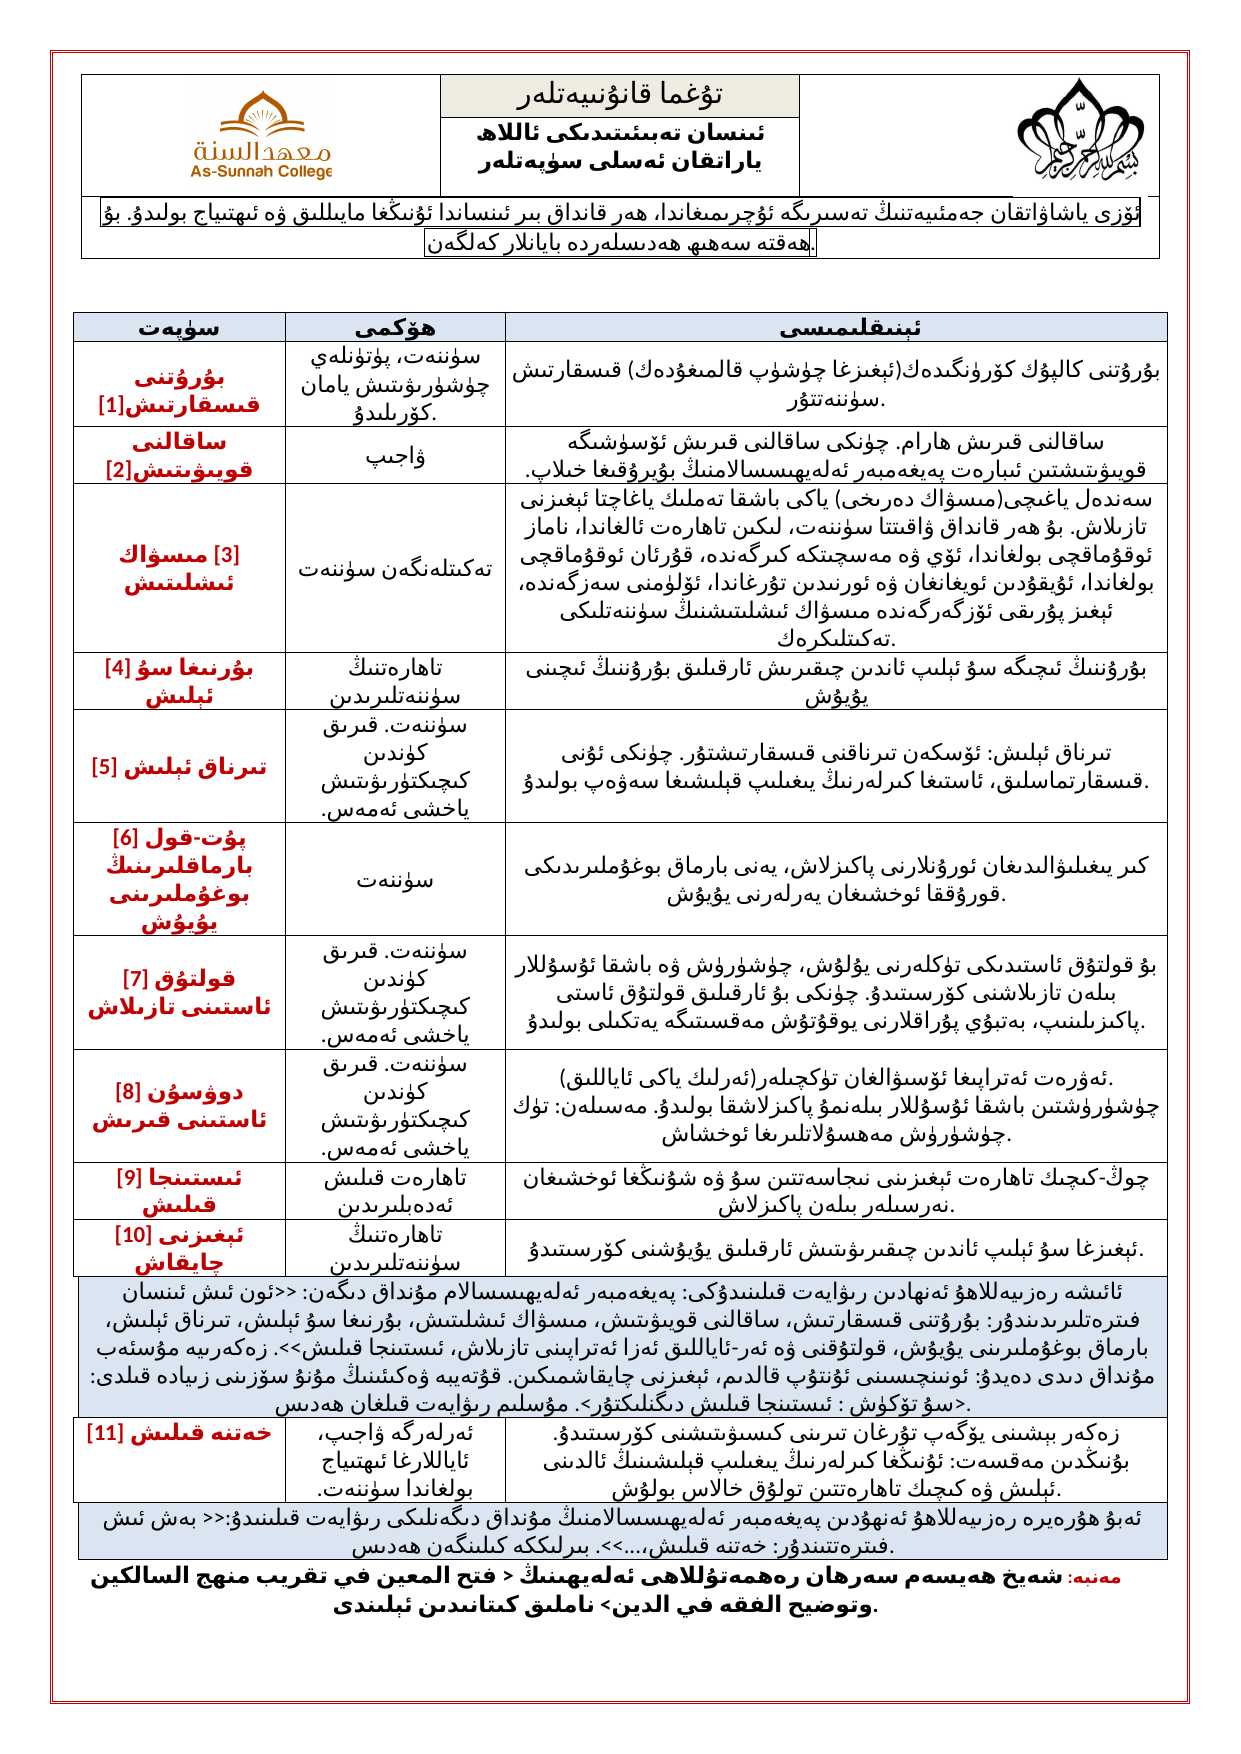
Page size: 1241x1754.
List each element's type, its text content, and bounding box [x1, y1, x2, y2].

table_cell سەندەل ياغىچى(مىسۋاك دەرىخى) ياكى باشقا تەملىك ياغاچتا ئېغىزنى تازىلاش. بۇ ھەر قانداق ۋاقىتتا سۈننەت، لىكىن تاھارەت ئالغاندا، ناماز ئوقۇماقچى بولغاندا، ئۆي ۋە مەسچىتكە كىرگەندە، قۇرئان ئوقۇماقچى بولغاندا، ئۇيقۇدىن ئويغانغان ۋە ئورنىدىن تۇرغاندا، ئۆلۈمنى سەزگەندە، ئېغىز پۇرىقى ئۆزگەرگەندە مىسۋاك ئىشلىتىشنىڭ سۈننەتلىكى تەكىتلىكرەك. [506, 484, 1167, 652]
table_cell [4] بۇرنىغا سۇ ئېلىش [74, 653, 285, 709]
table_cell سۈننەت، پۈتۈنلەي چۈشۈرىۋىتىش يامان كۆرىلىدۇ. [286, 342, 505, 426]
table_cell كىر يىغىلىۋالىدىغان ئورۇنلارنى پاكىزلاش، يەنى بارماق بوغۇملىرىدىكى قورۇققا ئوخشىغان يەرلەرنى يۇيۇش. [506, 823, 1167, 935]
table_cell بۇرۇننىڭ ئىچىگە سۇ ئېلىپ ئاندىن چىقىرىش ئارقىلىق بۇرۇننىڭ ئىچىنى يۇيۇش [506, 653, 1167, 709]
table_cell ئەرلەرگە ۋاجىپ، ئاياللارغا ئىھتىياج بولغاندا سۈننەت. [286, 1418, 505, 1502]
table_cell سۈننەت. قىرىق كۈندىن كىچىكتۈرىۋىتىش ياخشى ئەمەس. [286, 936, 505, 1048]
table_header ئېنىقلىمىسى [506, 313, 1167, 341]
table_cell زەكەر بېشىنى يۆگەپ تۇرغان تىرىنى كىسىۋىتىشنى كۆرسىتىدۇ. بۇنىڭدىن مەقسەت: ئۇنىڭغا كىرلەرنىڭ يىغىلىپ قېلىشىنىڭ ئالدىنى ئېلىش ۋە كىچىك تاھارەتتىن تولۇق خالاس بولۇش. [506, 1418, 1167, 1502]
table_cell ۋاجىپ [286, 427, 505, 483]
table_header ھۆكمى [286, 313, 505, 341]
table_cell [5] تىرناق ئېلىش [74, 710, 285, 822]
table_cell ئەۋرەت ئەتراپىغا ئۆسىۋالغان تۈكچىلەر(ئەرلىك ياكى ئاياللىق). چۈشۈرۈشتىن باشقا ئۇسۇللار بىلەنمۇ پاكىزلاشقا بولىدۇ. مەسىلەن: تۈك چۈشۈرۈش مەھسۇلاتلىرىغا ئوخشاش. [506, 1050, 1167, 1162]
table_cell ئىنسان تەبىئىتىدىكى ئاللاھ ياراتقان ئەسلى سۈپەتلەر [441, 118, 799, 196]
table_cell تىرناق ئېلىش: ئۆسكەن تىرناقنى قىسقارتىشتۇر. چۈنكى ئۇنى قىسقارتماسلىق، ئاستىغا كىرلەرنىڭ يىغىلىپ قېلىشىغا سەۋەپ بولىدۇ. [506, 710, 1167, 822]
table_header [82, 75, 440, 196]
table_cell تاھارەتنىڭ سۈننەتلىرىدىن [286, 653, 505, 709]
table_cell بۇ قولتۇق ئاستىدىكى تۈكلەرنى يۇلۇش، چۈشۈرۈش ۋە باشقا ئۇسۇللار بىلەن تازىلاشنى كۆرسىتىدۇ. چۈنكى بۇ ئارقىلىق قولتۇق ئاستى پاكىزىلىنىپ، بەتبۇي پۇراقلارنى يوقۇتۇش مەقسىتىگە يەتكىلى بولىدۇ. [506, 936, 1167, 1048]
table_cell چوڭ-كىچىك تاھارەت ئېغىزىنى نىجاسەتتىن سۇ ۋە شۇنىڭغا ئوخشىغان نەرسىلەر بىلەن پاكىزلاش. [506, 1163, 1167, 1219]
table_cell [6] پۇت-قول بارماقلىرىنىڭ بوغۇملىرىنى يۇيۇش [74, 823, 285, 935]
table_cell ساقالنى قىرىش ھارام. چۈنكى ساقالنى قىرىش ئۆسۈشىگە قويىۋىتىشتىن ئىبارەت پەيغەمبەر ئەلەيھىسسالامنىڭ بۇيرۇقىغا خىلاپ. [506, 427, 1167, 483]
table_cell [9] ئىستىنجا قىلىش [74, 1163, 285, 1219]
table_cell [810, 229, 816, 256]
table_cell سۈننەت. قىرىق كۈندىن كىچىكتۈرىۋىتىش ياخشى ئەمەس. [286, 1050, 505, 1162]
table_cell ئېغىزغا سۇ ئېلىپ ئاندىن چىقىرىۋىتىش ئارقىلىق يۇيۇشنى كۆرسىتىدۇ. [506, 1220, 1167, 1276]
table_cell سۈننەت [286, 823, 505, 935]
table_cell ئائىشە رەزىيەللاھۇ ئەنھادىن رىۋايەت قىلىنىدۇكى: پەيغەمبەر ئەلەيھىسسالام مۇنداق دىگەن: <<ئون ئىش ئىنسان فىترەتلىرىدىندۇر: بۇرۇتنى قىسقارتىش، ساقالنى قويىۋىتىش، مىسۋاك ئىشلىتىش، بۇرنىغا سۇ ئېلىش، تىرناق ئېلىش، بارماق بوغۇملىرىنى يۇيۇش، قولتۇقنى ۋە ئەر-ئاياللىق ئەزا ئەتراپىنى تازىلاش، ئىستىنجا قىلىش>>. زەكەرىيە مۇسئەب مۇنداق دىدى دەيدۇ: ئونىنچىسىنى ئۇنتۇپ قالدىم، ئېغىزنى چايقاشمىكىن. قۇتەيبە ۋەكىئىنىڭ مۇنۇ سۆزىنى زىيادە قىلدى: <سۇ تۆكۈش : ئىستىنجا قىلىش دىگنلىكتۇر>. مۇسلىم رىۋايەت قىلغان ھەدىس. [79, 1277, 1167, 1417]
table_cell ئەبۇ ھۇرەيرە رەزىيەللاھۇ ئەنھۇدىن پەيغەمبەر ئەلەيھىسسالامنىڭ مۇنداق دىگەنلىكى رىۋايەت قىلىنىدۇ:<< بەش ئىش فىترەتتىندۇر: خەتنە قىلىش،...>>. بىرلىككە كىلىنگەن ھەدىس. [79, 1503, 1167, 1559]
table_header [800, 75, 1013, 196]
table_cell [10] ئېغىزنى چايقاش [74, 1220, 285, 1276]
table_header تۇغما قانۇنىيەتلەر [441, 75, 799, 117]
table_cell [7] قولتۇق ئاستىنى تازىلاش [74, 936, 285, 1048]
table_cell سۈننەت. قىرىق كۈندىن كىچىكتۈرىۋىتىش ياخشى ئەمەس. [286, 710, 505, 822]
table_header [1148, 75, 1159, 196]
table_cell بۇرۇتنى كالپۇك كۆرۈنگىدەك(ئېغىزغا چۈشۈپ قالمىغۇدەك) قىسقارتىش سۈننەتتۇر. [506, 342, 1167, 426]
table_cell ئۆزى ياشاۋاتقان جەمئىيەتنىڭ تەسىرىگە ئۇچرىمىغاندا، ھەر قانداق بىر ئىنساندا ئۇنىڭغا مايىللىق ۋە ئىھتىياج بولىدۇ. بۇ ھەقتە سەھىھ ھەدىسلەردە بايانلار كەلگەن. [101, 198, 1139, 226]
table_cell [8] دوۋسۇن ئاستىنى قىرىش [74, 1050, 285, 1162]
table_cell تاھارەتنىڭ سۈننەتلىرىدىن [286, 1220, 505, 1276]
table_header سۈپەت [74, 313, 285, 341]
text مەنبە: شەيخ ھەيسەم سەرھان رەھمەتۇللاھى ئەلەيھىنىڭ < فتح المعين في تقريب منهج السالكين وتوضيح الفقه في الدين> ناملىق كىتانىدىن ئېلىندى. [59, 1560, 1152, 1618]
table_cell ئۆزى ياشاۋاتقان جەمئىيەتنىڭ تەسىرىگە ئۇچرىمىغاندا، ھەر قانداق بىر ئىنساندا ئۇنىڭغا مايىللىق ۋە ئىھتىياج بولىدۇ. بۇ ھەقتە سەھىھ ھەدىسلەردە بايانلار كەلگەن. [82, 197, 809, 257]
table_cell تەكىتلەنگەن سۈننەت [286, 484, 505, 652]
table_cell ئۆزى ياشاۋاتقان جەمئىيەتنىڭ تەسىرىگە ئۇچرىمىغاندا، ھەر قانداق بىر ئىنساندا ئۇنىڭغا مايىللىق ۋە ئىھتىياج بولىدۇ. بۇ ھەقتە سەھىھ ھەدىسلەردە بايانلار كەلگەن. [817, 197, 1159, 257]
table_cell [11] خەتنە قىلىش [74, 1418, 285, 1502]
table_cell ساقالنى قويىۋىتىش[2] [74, 427, 285, 483]
table_cell تاھارەت قىلىش ئەدەبلىرىدىن [286, 1163, 505, 1219]
table_cell [3] مىسۋاك ئىشلىتىش [74, 484, 285, 652]
table_cell بۇرۇتنى قىسقارتىش[1] [74, 342, 285, 426]
